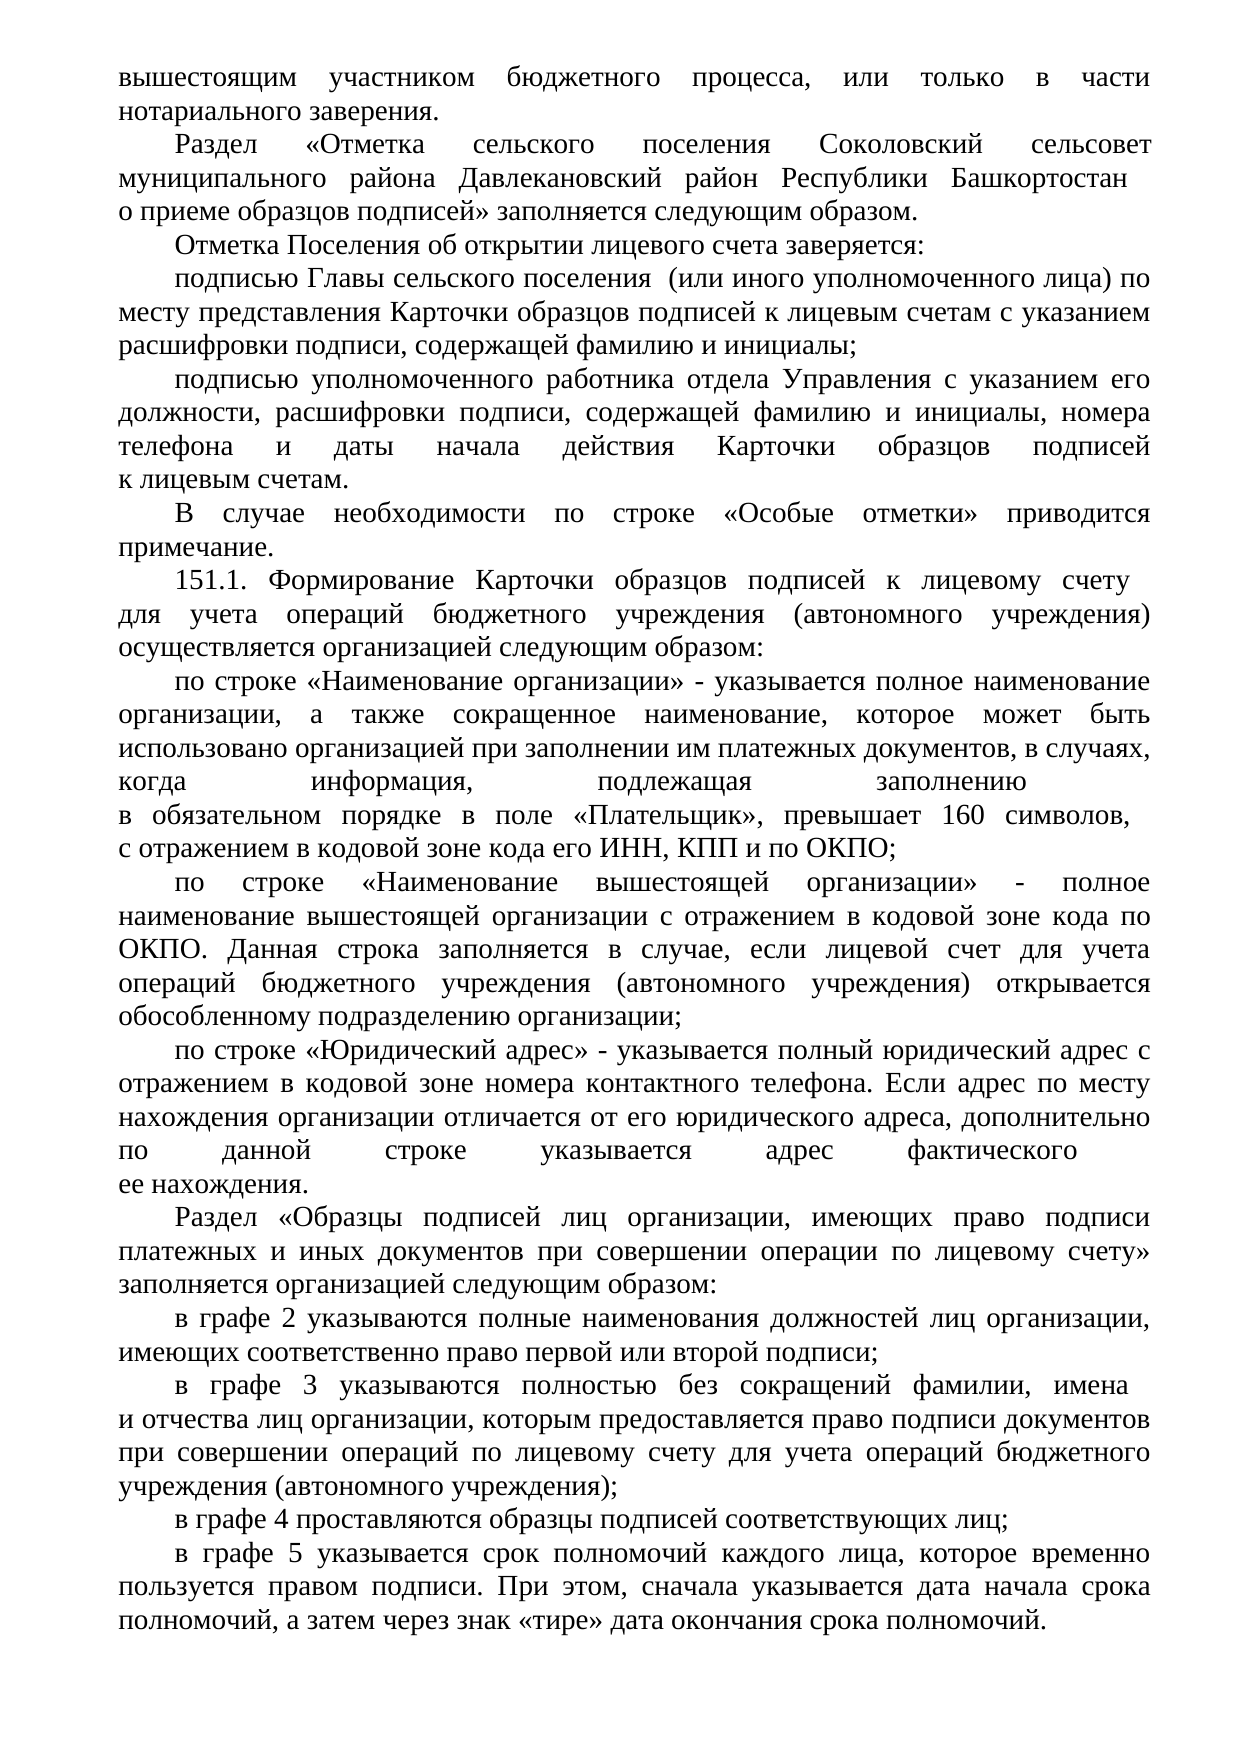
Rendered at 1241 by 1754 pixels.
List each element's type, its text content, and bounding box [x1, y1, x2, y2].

text Раздел «Образцы подписей лиц организации, имеющих право подписи платежных и иных документов при совершении операции по лицевому счету» заполняется организацией следующим образом: [118, 1199, 1152, 1300]
text по строке «Наименование вышестоящей организации» - полное наименование вышестоящей организации с отражением в кодовой зоне кода по ОКПО. Данная строка заполняется в случае, если лицевой счет для учета операций бюджетного учреждения (автономного учреждения) открывается обособленному подразделению организации; [118, 864, 1152, 1032]
text 151.1. Формирование Карточки образцов подписей к лицевому счету для учета операций бюджетного учреждения (автономного учреждения) осуществляется организацией следующим образом: [118, 562, 1152, 663]
text в графе 3 указываются полностью без сокращений фамилии, имена и отчества лиц организации, которым предоставляется право подписи документов при совершении операций по лицевому счету для учета операций бюджетного учреждения (автономного учреждения); [118, 1367, 1152, 1501]
text по строке «Юридический адрес» - указывается полный юридический адрес с отражением в кодовой зоне номера контактного телефона. Если адрес по месту нахождения организации отличается от его юридического адреса, дополнительно по данной строке указывается адрес фактического ее нахождения. [118, 1032, 1152, 1199]
text по строке «Наименование организации» - указывается полное наименование организации, а также сокращенное наименование, которое может быть использовано организацией при заполнении им платежных документов, в случаях, когда информация, подлежащая заполнению в обязательном порядке в поле «Плательщик», превышает 160 символов, с отражением в кодовой зоне кода его ИНН, КПП и по ОКПО; [118, 663, 1152, 864]
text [118, 59, 1152, 126]
text Раздел «Отметка сельского поселения Соколовский сельсовет муниципального района Давлекановский район Республики Башкортостан о приеме образцов подписей» заполняется следующим образом. [118, 126, 1152, 227]
text в графе 2 указываются полные наименования должностей лиц организации, имеющих соответственно право первой или второй подписи; [118, 1300, 1152, 1367]
text Отметка Поселения об открытии лицевого счета заверяется: [118, 227, 1152, 260]
text в графе 4 проставляются образцы подписей соответствующих лиц; [118, 1501, 1152, 1535]
text в графе 5 указывается срок полномочий каждого лица, которое временно пользуется правом подписи. При этом, сначала указывается дата начала срока полномочий, а затем через знак «тире» дата окончания срока полномочий. [118, 1535, 1152, 1636]
text подписью Главы сельского поселения (или иного уполномоченного лица) по месту представления Карточки образцов подписей к лицевым счетам с указанием расшифровки подписи, содержащей фамилию и инициалы; [118, 260, 1152, 361]
text подписью уполномоченного работника отдела Управления с указанием его должности, расшифровки подписи, содержащей фамилию и инициалы, номера телефона и даты начала действия Карточки образцов подписей к лицевым счетам. [118, 361, 1152, 495]
text В случае необходимости по строке «Особые отметки» приводится примечание. [118, 495, 1152, 562]
